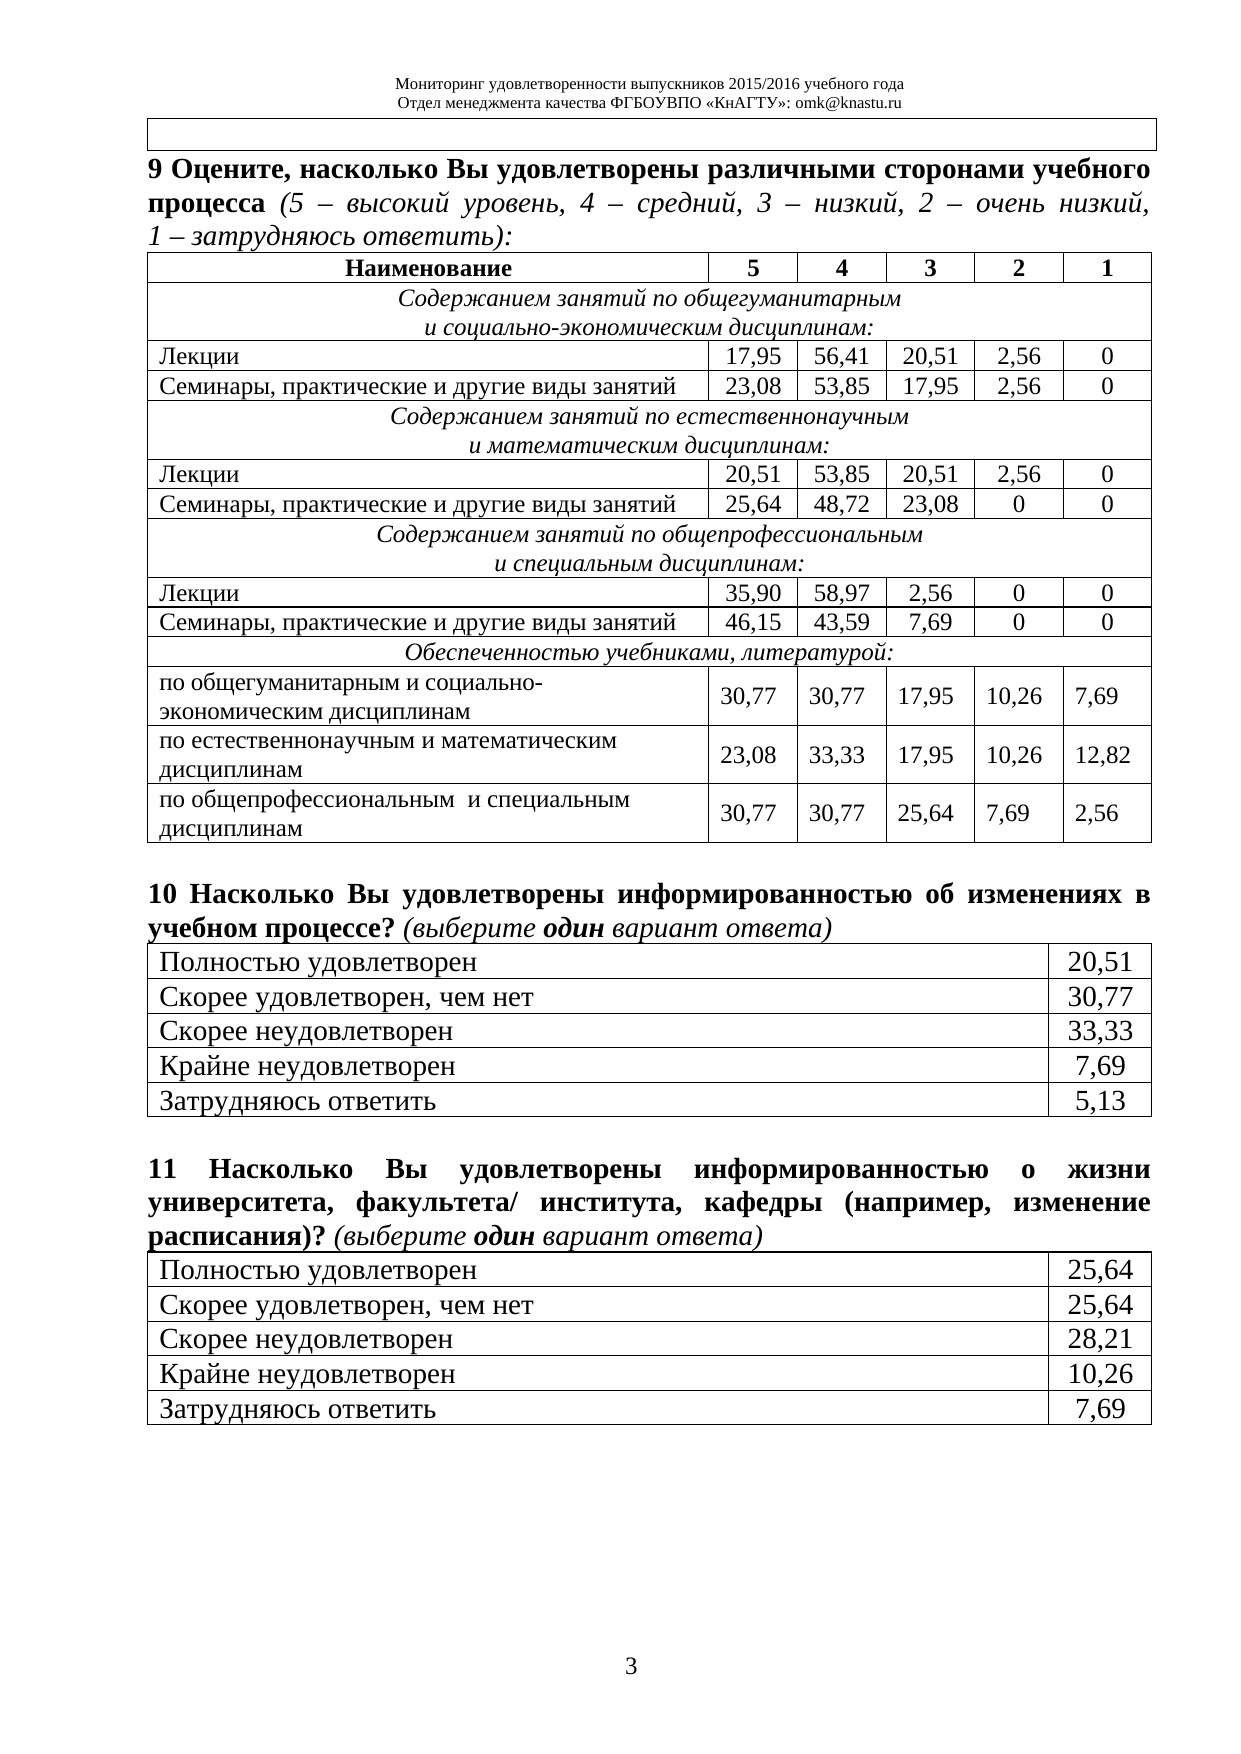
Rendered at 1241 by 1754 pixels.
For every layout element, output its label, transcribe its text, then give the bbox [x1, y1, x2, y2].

table_cell 20,51 [887, 341, 974, 370]
table_cell 25,64 [887, 784, 974, 842]
table_cell Затрудняюсь ответить [148, 1391, 1048, 1424]
table_cell 20,51 [709, 460, 797, 488]
table_cell 48,72 [798, 489, 886, 518]
table_cell 0 [1064, 371, 1151, 400]
table_cell 7,69 [1064, 667, 1151, 724]
table_cell 12,82 [1064, 726, 1151, 783]
table_cell Лекции [148, 460, 708, 488]
table_cell Крайне неудовлетворен [148, 1048, 1048, 1082]
table_cell 23,08 [887, 489, 974, 518]
table_cell по общепрофессиональным и специальным дисциплинам [148, 784, 708, 842]
table_header 5 [709, 253, 797, 282]
table_header 3 [887, 253, 974, 282]
table_header 4 [798, 253, 886, 282]
table_cell Скорее удовлетворен, чем нет [148, 979, 1048, 1012]
table_cell 28,21 [1049, 1322, 1151, 1355]
table_cell Скорее удовлетворен, чем нет [148, 1287, 1048, 1321]
table_cell 0 [975, 608, 1063, 636]
table_cell 7,69 [1049, 1391, 1151, 1424]
table_cell 33,33 [798, 726, 886, 783]
table_cell 46,15 [709, 608, 797, 636]
table_cell 10,26 [1049, 1356, 1151, 1390]
table_cell 0 [975, 578, 1063, 606]
table_cell 0 [975, 489, 1063, 518]
table_cell Семинары, практические и другие виды занятий [148, 489, 708, 518]
table_cell 30,77 [1049, 979, 1151, 1012]
table_header Полностью удовлетворен [148, 944, 1048, 978]
table_cell 53,85 [798, 371, 886, 400]
table_cell Семинары, практические и другие виды занятий [148, 371, 708, 400]
table_header 20,51 [1049, 944, 1151, 978]
text 10 Насколько Вы удовлетворены информированностью об изменениях в учебном процессе? (выберите один вариант ответа) [148, 876, 1152, 943]
table_cell Скорее неудовлетворен [148, 1014, 1048, 1047]
table_cell Лекции [148, 341, 708, 370]
table_cell 0 [1064, 608, 1151, 636]
table_cell 5,13 [1049, 1083, 1151, 1116]
table_cell 56,41 [798, 341, 886, 370]
table_cell 7,69 [975, 784, 1063, 842]
table_cell 43,59 [798, 608, 886, 636]
table_cell по общегуманитарным и социально-экономическим дисциплинам [148, 667, 708, 724]
table_cell Скорее неудовлетворен [148, 1322, 1048, 1355]
table_cell Содержанием занятий по общегуманитарным и социально-экономическим дисциплинам: [148, 283, 1151, 340]
table_cell 35,90 [709, 578, 797, 606]
table_cell 25,64 [709, 489, 797, 518]
table_header Наименование [148, 253, 708, 282]
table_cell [148, 119, 1156, 150]
table_cell 58,97 [798, 578, 886, 606]
table_cell 23,08 [709, 726, 797, 783]
table_cell Лекции [148, 578, 708, 606]
table_cell 2,56 [975, 341, 1063, 370]
table_cell по естественнонаучным и математическим дисциплинам [148, 726, 708, 783]
table_cell Затрудняюсь ответить [148, 1083, 1048, 1116]
table_cell Крайне неудовлетворен [148, 1356, 1048, 1390]
table_cell 30,77 [798, 784, 886, 842]
table_cell 17,95 [709, 341, 797, 370]
table_cell 53,85 [798, 460, 886, 488]
table_cell 7,69 [887, 608, 974, 636]
table_cell 0 [1064, 460, 1151, 488]
table_cell 2,56 [975, 371, 1063, 400]
table_cell 10,26 [975, 667, 1063, 724]
table_cell 30,77 [798, 667, 886, 724]
table_cell 30,77 [709, 667, 797, 724]
table_cell 17,95 [887, 371, 974, 400]
table_header 2 [975, 253, 1063, 282]
table_header 25,64 [1049, 1253, 1151, 1286]
table_cell 30,77 [709, 784, 797, 842]
text 9 Оцените, насколько Вы удовлетворены различными сторонами учебного процесса (5 – высокий уровень, 4 – средний, 3 – низкий, 2 – очень низкий, 1 – затрудняюсь ответить): [148, 151, 1152, 252]
table_cell 0 [1064, 578, 1151, 606]
table_cell 33,33 [1049, 1014, 1151, 1047]
table_cell Содержанием занятий по общепрофессиональным и специальным дисциплинам: [148, 519, 1151, 577]
table_cell 23,08 [709, 371, 797, 400]
table_cell 17,95 [887, 667, 974, 724]
table_cell Семинары, практические и другие виды занятий [148, 608, 708, 636]
table_header Полностью удовлетворен [148, 1253, 1048, 1286]
table_cell 0 [1064, 489, 1151, 518]
table_cell 2,56 [1064, 784, 1151, 842]
table_cell 2,56 [975, 460, 1063, 488]
table_cell 7,69 [1049, 1048, 1151, 1082]
table_cell 20,51 [887, 460, 974, 488]
table_cell Содержанием занятий по естественнонаучным и математическим дисциплинам: [148, 401, 1151, 458]
table_header 1 [1064, 253, 1151, 282]
table_cell 25,64 [1049, 1287, 1151, 1321]
table_cell 0 [1064, 341, 1151, 370]
table_cell Обеспеченностью учебниками, литературой: [148, 637, 1151, 666]
table_cell 10,26 [975, 726, 1063, 783]
text 11 Насколько Вы удовлетворены информированностью о жизни университета, факультета/ института, кафедры (например, изменение расписания)? (выберите один вариант ответа) [148, 1151, 1152, 1251]
table_cell 17,95 [887, 726, 974, 783]
table_cell 2,56 [887, 578, 974, 606]
